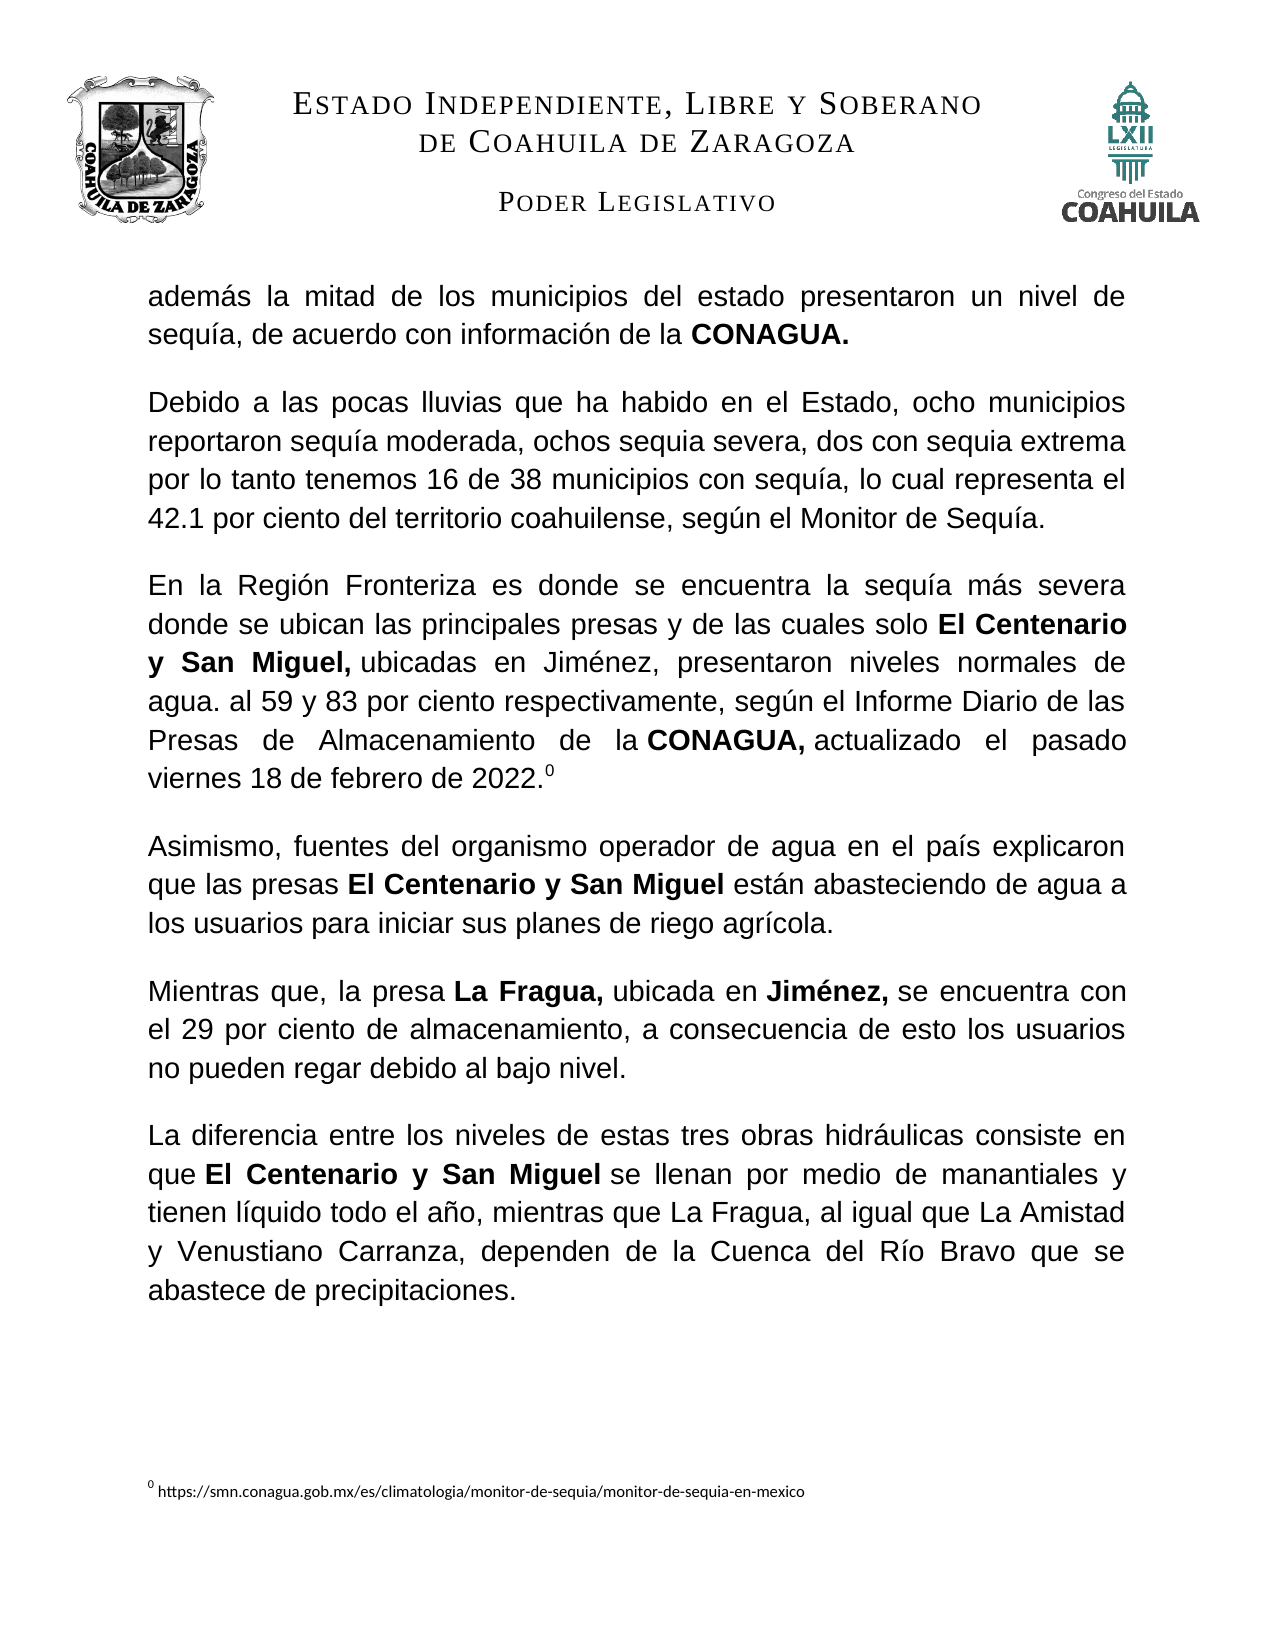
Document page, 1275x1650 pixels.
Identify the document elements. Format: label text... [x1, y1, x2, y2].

picture [1052, 66, 1212, 234]
picture [66, 76, 215, 223]
text Mientras que, la presa La Fragua, ubicada en Jiménez, se encuentra con el 29 por ciento de almacenamiento, a consecuencia de esto los usuarios no pueden regar debido al bajo nivel. [148, 974, 1127, 1084]
text En la Región Fronteriza es donde se encuentra la sequía más severa donde se ubican las principales presas y de las cuales solo El Centenario y San Miguel, ubicadas en Jiménez, presentaron niveles normales de agua. al 59 y 83 por ciento respectivamente, según el Informe Diario de las Presas de Almacenamiento de la CONAGUA, actualizado el pasado viernes 18 de febrero de 2022. [148, 568, 1127, 795]
text La diferencia entre los niveles de estas tres obras hidráulicas consiste en que El Centenario y San Miguel se llenan por medio de manantiales y tienen líquido todo el año, mientras que La Fragua, al igual que La Amistad y Venustiano Carranza, dependen de la Cuenca del Río Bravo que se abastece de precipitaciones. [148, 1118, 1127, 1306]
text Asimismo, fuentes del organismo operador de agua en el país explicaron que las presas El Centenario y San Miguel están abasteciendo de agua a los usuarios para iniciar sus planes de riego agrícola. [148, 829, 1127, 939]
text Debido a las pocas lluvias que ha habido en el Estado, ocho municipios reportaron sequía moderada, ochos sequia severa, dos con sequia extrema por lo tanto tenemos 16 de 38 municipios con sequía, lo cual representa el 42.1 por ciento del territorio coahuilense, según el Monitor de Sequía. [148, 385, 1127, 534]
